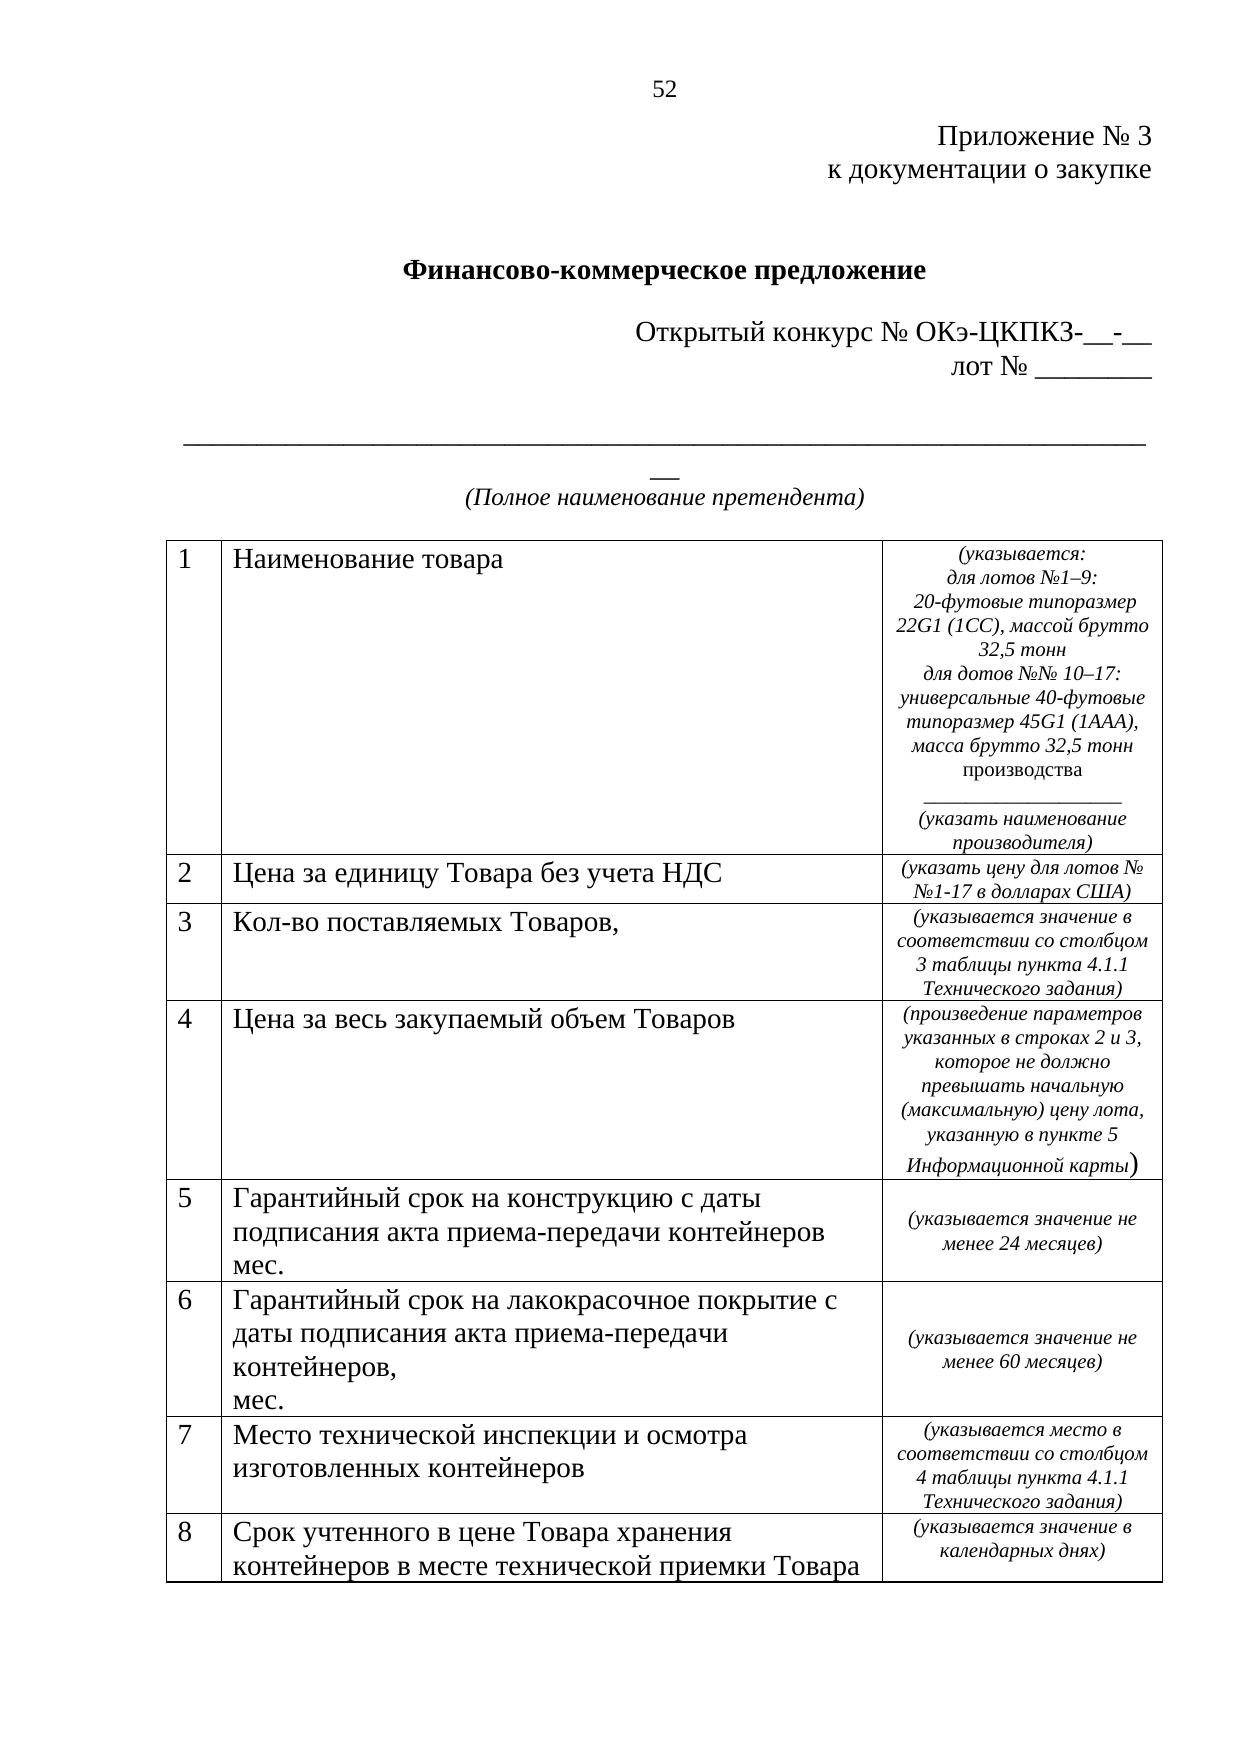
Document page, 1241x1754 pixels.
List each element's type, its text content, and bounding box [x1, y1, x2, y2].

table_cell Место технической инспекции и осмотра изготовленных контейнеров [222, 1417, 882, 1513]
table_cell Гарантийный срок на конструкцию с даты подписания акта приема-передачи контейнеров мес. [222, 1180, 882, 1281]
table_cell Цена за единицу Товара без учета НДС [222, 855, 882, 903]
table_cell 5 [167, 1180, 221, 1281]
text лот № ________ [177, 348, 1152, 382]
table_cell 2 [167, 855, 221, 903]
table_header Наименование товара [222, 541, 882, 854]
table_cell (указывается значение не менее 24 месяцев) [883, 1180, 1162, 1281]
table_cell (указывается место в соответствии со столбцом 4 таблицы пункта 4.1.1 Технического задания) [883, 1417, 1162, 1513]
text Открытый конкурс № ОКэ-ЦКПКЗ-__-__ [177, 314, 1152, 348]
table_cell (произведение параметров указанных в строках 2 и 3, которое не должно превышать начальную (максимальную) цену лота, указанную в пункте 5 Информационной карты) [883, 1001, 1162, 1179]
table_cell Кол-во поставляемых Товаров, [222, 904, 882, 1000]
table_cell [883, 1514, 1162, 1581]
text ____________________________________________________________________ [177, 415, 1152, 482]
table_header (указывается: для лотов №1–9: 20-футовые типоразмер 22G1 (1СС), массой брутто 32,5 тонн для дотов №№ 10–17: универсальные 40-футовые типоразмер 45G1 (1ААА), масса брутто 32,5 тонн производства ___________________ (указать наименование производителя) [883, 541, 1162, 854]
table_cell 8 [167, 1514, 221, 1581]
text Приложение № 3 [177, 118, 1152, 152]
table_cell (указать цену для лотов №№1-17 в долларах США) [883, 855, 1162, 903]
table_cell (указывается значение не менее 60 месяцев) [883, 1282, 1162, 1416]
text к документации о закупке [177, 152, 1152, 185]
table_header 1 [167, 541, 221, 854]
table_cell (указывается значение в соответствии со столбцом 3 таблицы пункта 4.1.1 Технического задания) [883, 904, 1162, 1000]
table_cell Гарантийный срок на лакокрасочное покрытие с даты подписания акта приема-передачи контейнеров, мес. [222, 1282, 882, 1416]
text Финансово-коммерческое предложение [177, 252, 1152, 286]
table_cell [222, 1514, 882, 1581]
text (Полное наименование претендента) [177, 482, 1152, 511]
table_cell 7 [167, 1417, 221, 1513]
table_cell 4 [167, 1001, 221, 1179]
table_cell Цена за весь закупаемый объем Товаров [222, 1001, 882, 1179]
table_cell 3 [167, 904, 221, 1000]
table_cell 6 [167, 1282, 221, 1416]
